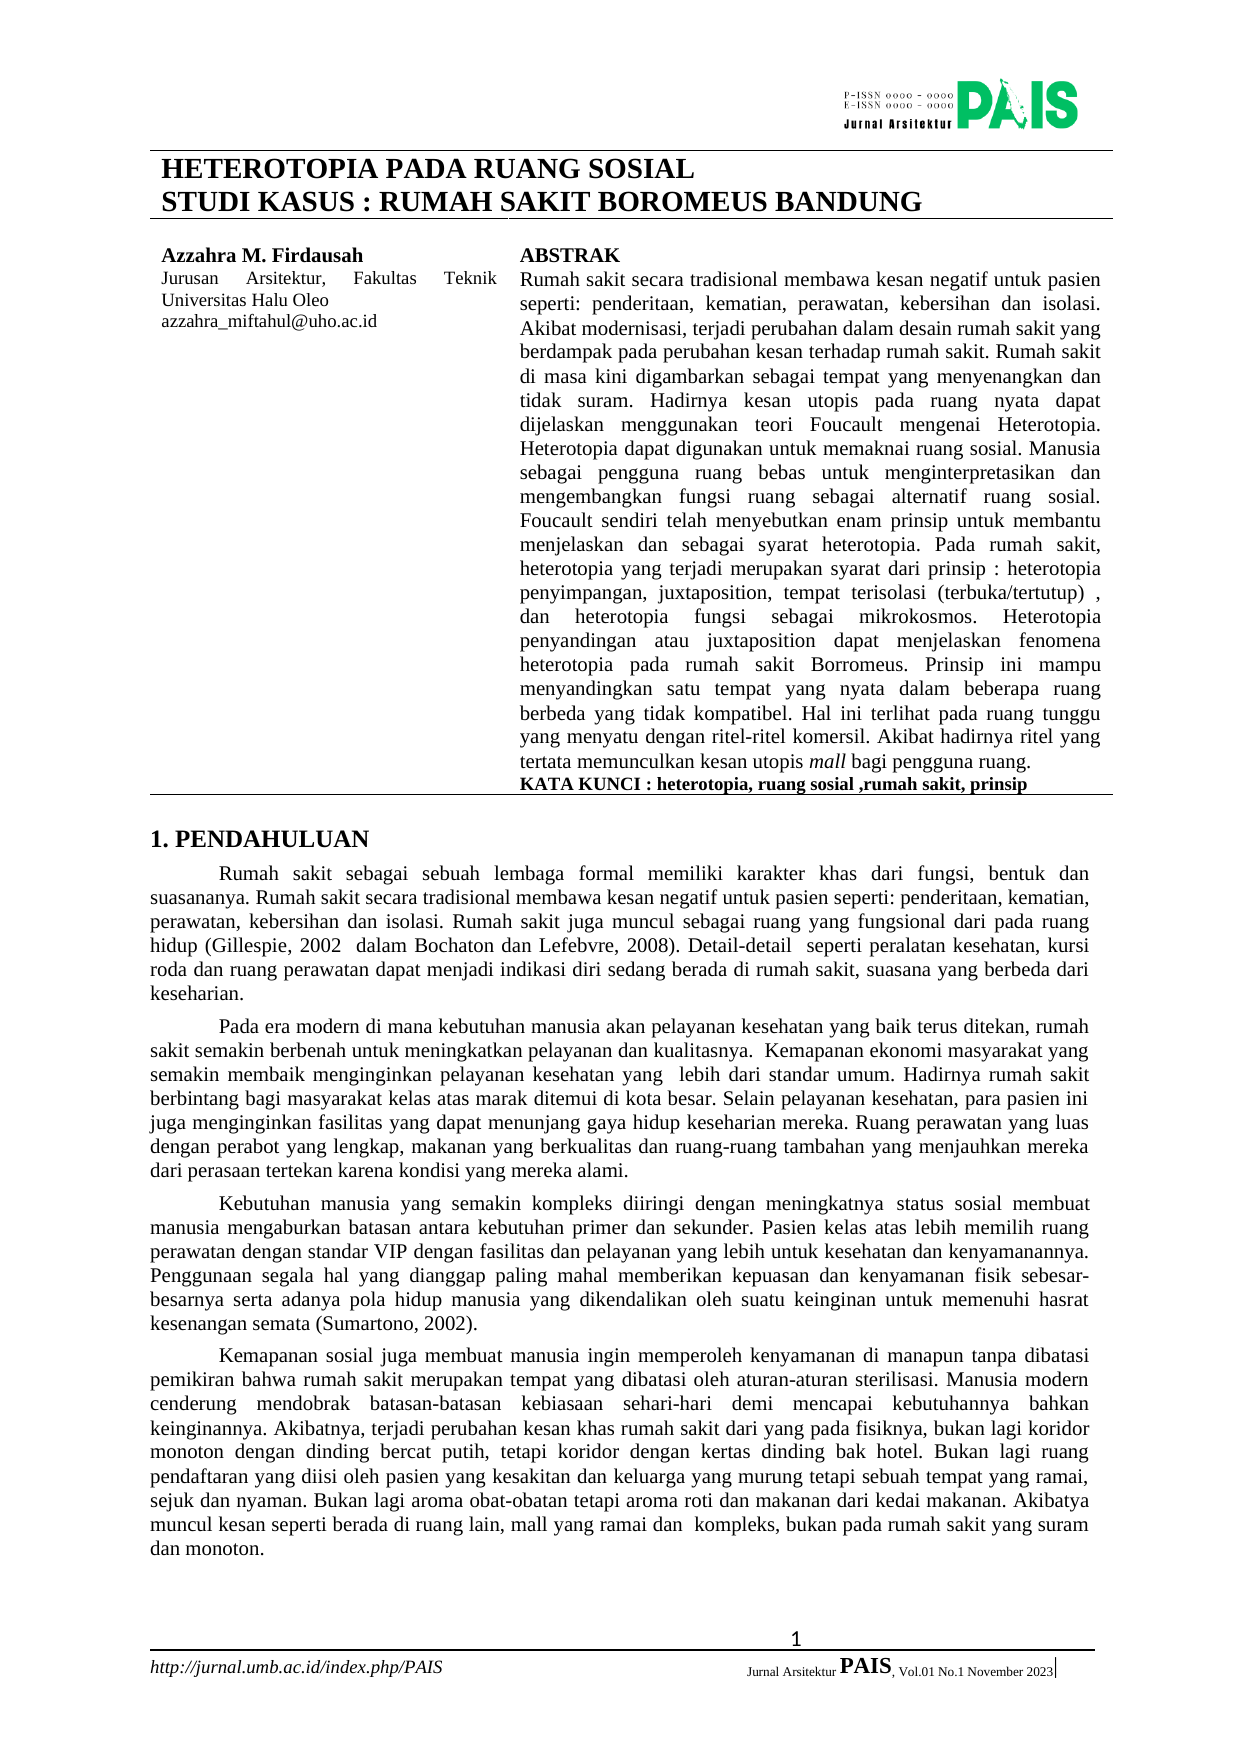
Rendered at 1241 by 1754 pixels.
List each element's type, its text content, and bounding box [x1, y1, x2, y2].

text 1. PENDAHULUAN [150, 824, 1090, 853]
text Pada era modern di mana kebutuhan manusia akan pelayanan kesehatan yang baik terus ditekan, rumah sakit semakin berbenah untuk meningkatkan pelayanan dan kualitasnya. Kemapanan ekonomi masyarakat yang semakin membaik menginginkan pelayanan kesehatan yang lebih dari standar umum. Hadirnya rumah sakit berbintang bagi masyarakat kelas atas marak ditemui di kota besar. Selain pelayanan kesehatan, para pasien ini juga menginginkan fasilitas yang dapat menunjang gaya hidup keseharian mereka. Ruang perawatan yang luas dengan perabot yang lengkap, makanan yang berkualitas dan ruang-ruang tambahan yang menjauhkan mereka dari perasaan tertekan karena kondisi yang mereka alami. [150, 1014, 1090, 1182]
table_cell ABSTRAK Rumah sakit secara tradisional membawa kesan negatif untuk pasien seperti: penderitaan, kematian, perawatan, kebersihan dan isolasi. Akibat modernisasi, terjadi perubahan dalam desain rumah sakit yang berdampak pada perubahan kesan terhadap rumah sakit. Rumah sakit di masa kini digambarkan sebagai tempat yang menyenangkan dan tidak suram. Hadirnya kesan utopis pada ruang nyata dapat dijelaskan menggunakan teori Foucault mengenai Heterotopia. Heterotopia dapat digunakan untuk memaknai ruang sosial. Manusia sebagai pengguna ruang bebas untuk menginterpretasikan dan mengembangkan fungsi ruang sebagai alternatif ruang sosial. Foucault sendiri telah menyebutkan enam prinsip untuk membantu menjelaskan dan sebagai syarat heterotopia. Pada rumah sakit, heterotopia yang terjadi merupakan syarat dari prinsip : heterotopia penyimpangan, juxtaposition, tempat terisolasi (terbuka/tertutup) , dan heterotopia fungsi sebagai mikrokosmos. Heterotopia penyandingan atau juxtaposition dapat menjelaskan fenomena heterotopia pada rumah sakit Borromeus. Prinsip ini mampu menyandingkan satu tempat yang nyata dalam beberapa ruang berbeda yang tidak kompatibel. Hal ini terlihat pada ruang tunggu yang menyatu dengan ritel-ritel komersil. Akibat hadirnya ritel yang tertata memunculkan kesan utopis mall bagi pengguna ruang. KATA KUNCI : heterotopia, ruang sosial ,rumah sakit, prinsip [509, 219, 1113, 794]
picture [837, 76, 1090, 136]
text Kebutuhan manusia yang semakin kompleks diiringi dengan meningkatnya status sosial membuat manusia mengaburkan batasan antara kebutuhan primer dan sekunder. Pasien kelas atas lebih memilih ruang perawatan dengan standar VIP dengan fasilitas dan pelayanan yang lebih untuk kesehatan dan kenyamanannya. Penggunaan segala hal yang dianggap paling mahal memberikan kepuasan dan kenyamanan fisik sebesar-besarnya serta adanya pola hidup manusia yang dikendalikan oleh suatu keinginan untuk memenuhi hasrat kesenangan semata (Sumartono, 2002). [150, 1191, 1090, 1335]
table_cell Azzahra M. Firdausah Jurusan Arsitektur, Fakultas Teknik Universitas Halu Oleo azzahra_miftahul@uho.ac.id [150, 219, 508, 794]
text Kemapanan sosial juga membuat manusia ingin memperoleh kenyamanan di manapun tanpa dibatasi pemikiran bahwa rumah sakit merupakan tempat yang dibatasi oleh aturan-aturan sterilisasi. Manusia modern cenderung mendobrak batasan-batasan kebiasaan sehari-hari demi mencapai kebutuhannya bahkan keinginannya. Akibatnya, terjadi perubahan kesan khas rumah sakit dari yang pada fisiknya, bukan lagi koridor monoton dengan dinding bercat putih, tetapi koridor dengan kertas dinding bak hotel. Bukan lagi ruang pendaftaran yang diisi oleh pasien yang kesakitan dan keluarga yang murung tetapi sebuah tempat yang ramai, sejuk dan nyaman. Bukan lagi aroma obat-obatan tetapi aroma roti dan makanan dari kedai makanan. Akibatya muncul kesan seperti berada di ruang lain, mall yang ramai dan kompleks, bukan pada rumah sakit yang suram dan monoton. [150, 1343, 1090, 1560]
table_header HETEROTOPIA PADA RUANG SOSIAL STUDI KASUS : RUMAH SAKIT BOROMEUS BANDUNG [150, 151, 1113, 218]
text Rumah sakit sebagai sebuah lembaga formal memiliki karakter khas dari fungsi, bentuk dan suasananya. Rumah sakit secara tradisional membawa kesan negatif untuk pasien seperti: penderitaan, kematian, perawatan, kebersihan dan isolasi. Rumah sakit juga muncul sebagai ruang yang fungsional dari pada ruang hidup (Gillespie, 2002 dalam Bochaton dan Lefebvre, 2008). Detail-detail seperti peralatan kesehatan, kursi roda dan ruang perawatan dapat menjadi indikasi diri sedang berada di rumah sakit, suasana yang berbeda dari keseharian. [150, 861, 1090, 1005]
